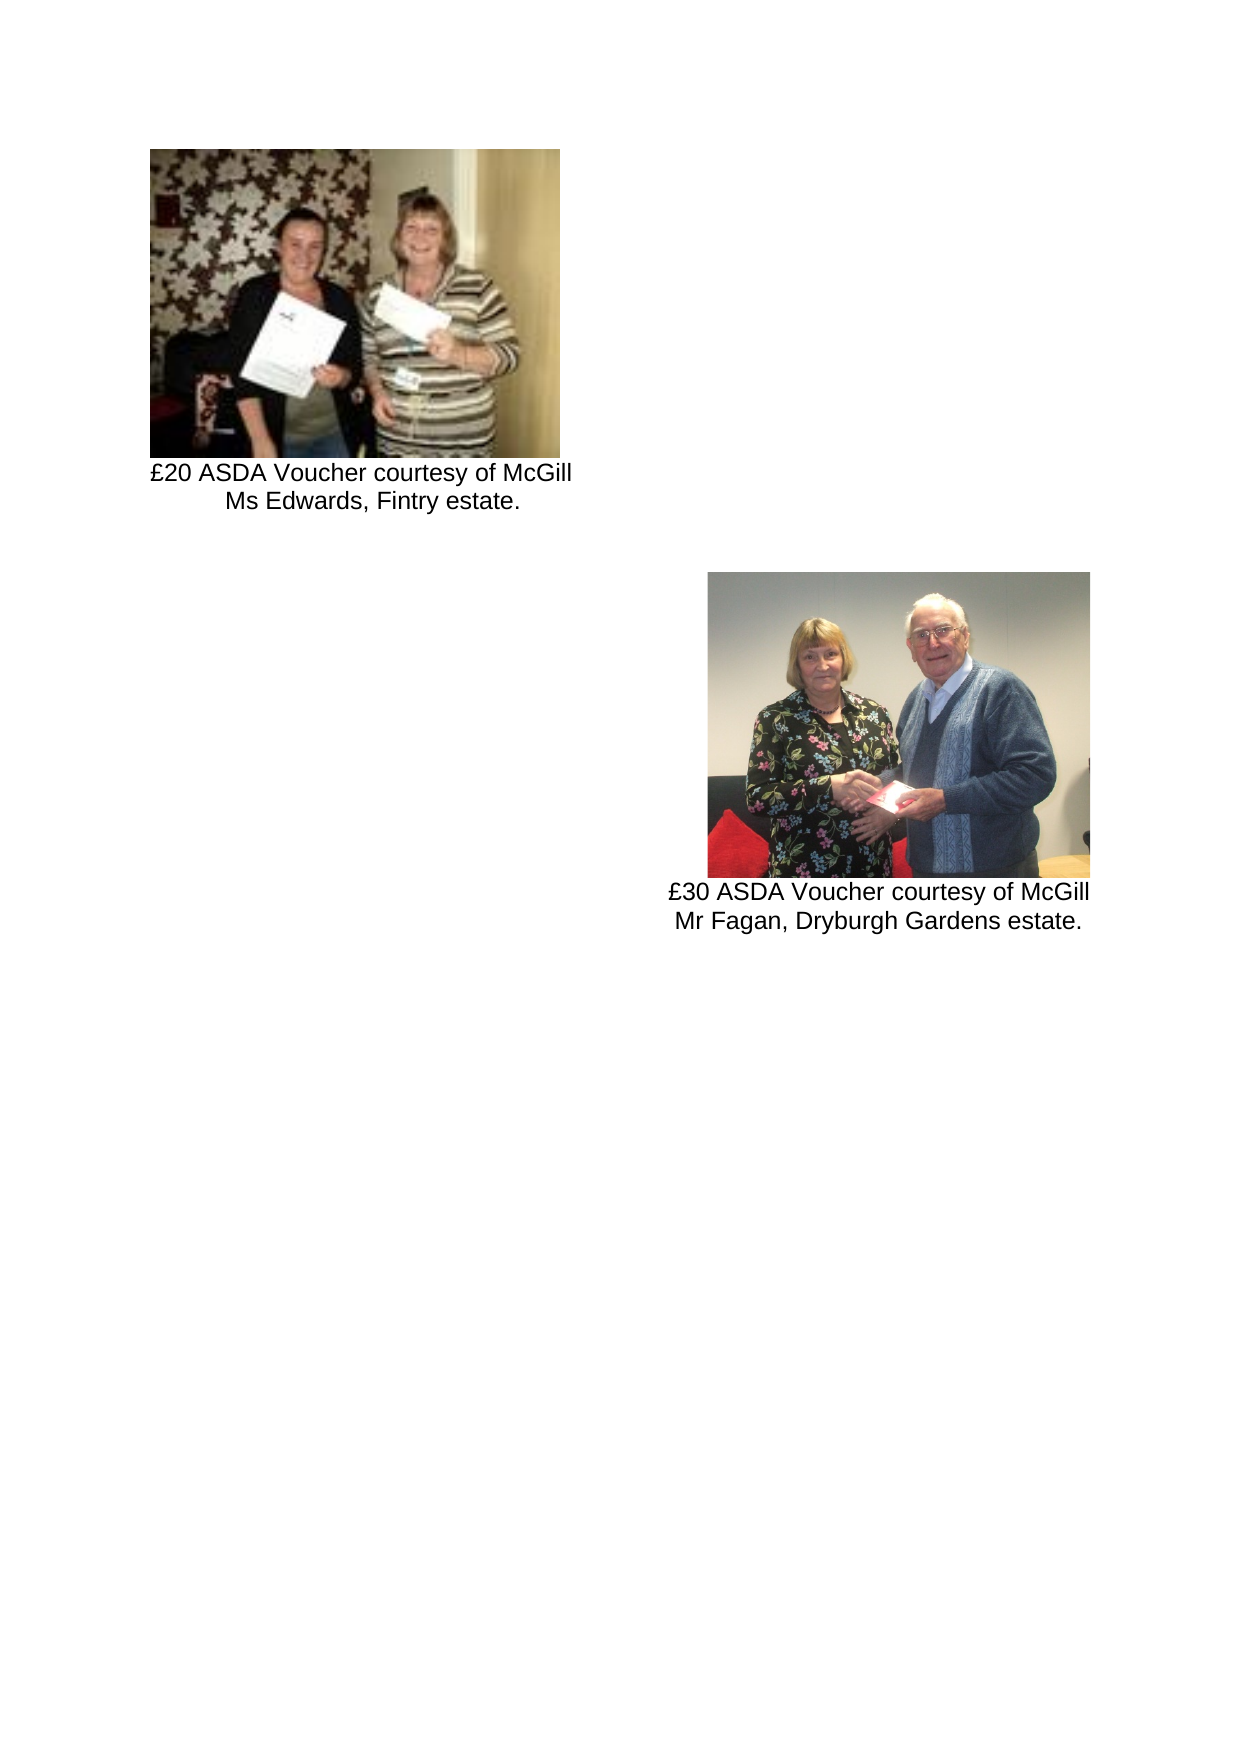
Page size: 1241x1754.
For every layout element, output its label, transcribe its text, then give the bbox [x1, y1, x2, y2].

text £30 ASDA Voucher courtesy of McGill [300, 877, 1090, 906]
text £20 ASDA Voucher courtesy of McGill [150, 458, 1090, 486]
picture [707, 572, 1091, 878]
picture [150, 149, 560, 458]
text Mr Fagan, Dryburgh Gardens estate. [150, 906, 1090, 963]
text Ms Edwards, Fintry estate. [150, 486, 1090, 515]
